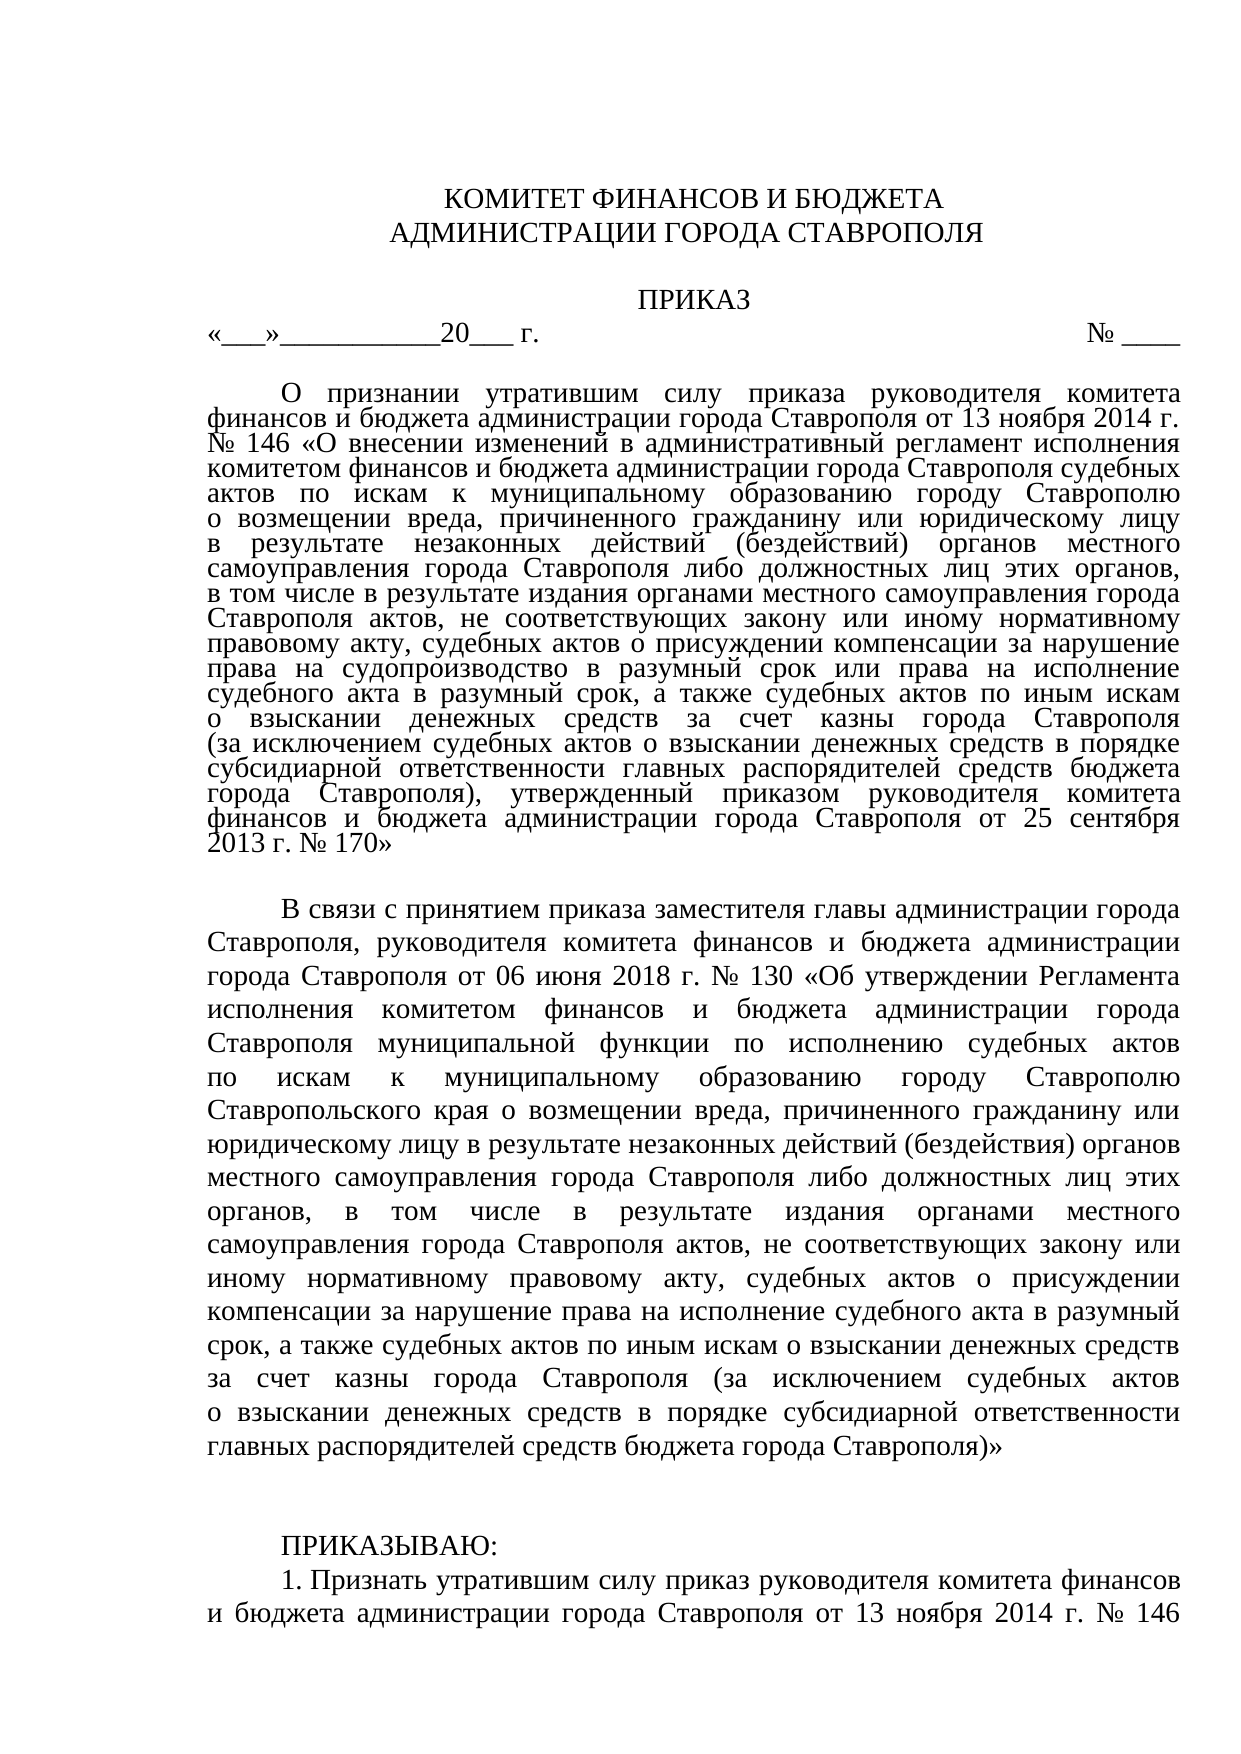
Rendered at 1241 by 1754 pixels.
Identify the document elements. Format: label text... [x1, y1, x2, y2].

text «___»___________20___ г. № ____ [207, 315, 1181, 349]
text О признании утратившим силу приказа руководителя комитета финансов и бюджета администрации города Ставрополя от 13 ноября 2014 г. № 146 «О внесении изменений в административный регламент исполнения комитетом финансов и бюджета администрации города Ставрополя судебных актов по искам к муниципальному образованию городу Ставрополю о возмещении вреда, причиненного гражданину или юридическому лицу в результате незаконных действий (бездействий) органов местного самоуправления города Ставрополя либо должностных лиц этих органов, в том числе в результате издания органами местного самоуправления города Ставрополя актов, не соответствующих закону или иному нормативному правовому акту, судебных актов о присуждении компенсации за нарушение права на судопроизводство в разумный срок или права на исполнение судебного акта в разумный срок, а также судебных актов по иным искам о взыскании денежных средств за счет казны города Ставрополя (за исключением судебных актов о взыскании денежных средств в порядке субсидиарной ответственности главных распорядителей средств бюджета города Ставрополя), утвержденный приказом руководителя комитета финансов и бюджета администрации города Ставрополя от 25 сентября 2013 г. № 170» [207, 382, 1181, 857]
text В связи с принятием приказа заместителя главы администрации города Ставрополя, руководителя комитета финансов и бюджета администрации города Ставрополя от 06 июня 2018 г. № 130 «Об утверждении Регламента исполнения комитетом финансов и бюджета администрации города Ставрополя муниципальной функции по исполнению судебных актов по искам к муниципальному образованию городу Ставрополю Ставропольского края о возмещении вреда, причиненного гражданину или юридическому лицу в результате незаконных действий (бездействия) органов местного самоуправления города Ставрополя либо должностных лиц этих органов, в том числе в результате издания органами местного самоуправления города Ставрополя актов, не соответствующих закону или иному нормативному правовому акту, судебных актов о присуждении компенсации за нарушение права на исполнение судебного акта в разумный срок, а также судебных актов по иным искам о взыскании денежных средств за счет казны города Ставрополя (за исключением судебных актов о взыскании денежных средств в порядке субсидиарной ответственности главных распорядителей средств бюджета города Ставрополя)» [207, 891, 1181, 1461]
text КОМИТЕТ ФИНАНСОВ И БЮДЖЕТА [207, 181, 1181, 215]
text ПРИКАЗЫВАЮ: [207, 1528, 1181, 1562]
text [207, 1562, 1181, 1629]
text АДМИНИСТРАЦИИ ГОРОДА СТАВРОПОЛЯ ПРИКАЗ [207, 215, 1181, 315]
